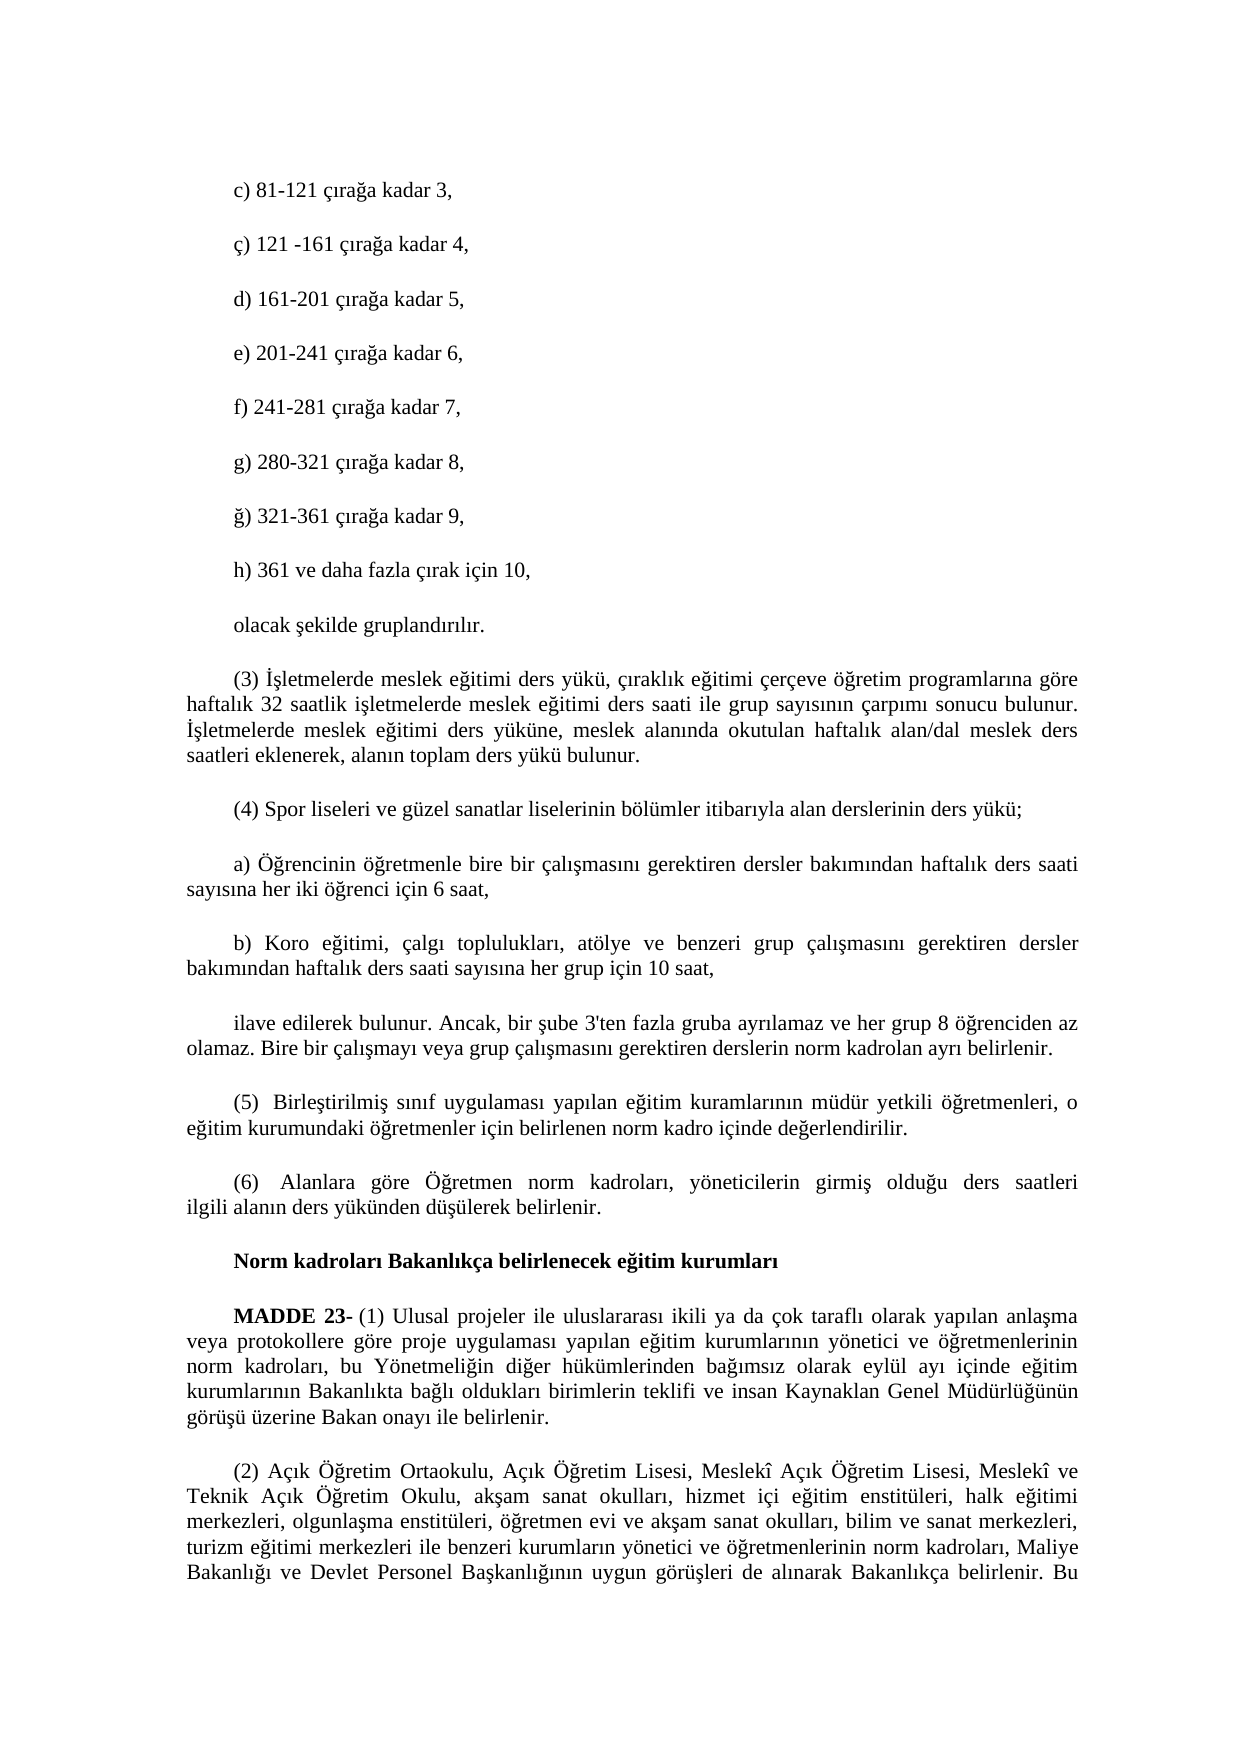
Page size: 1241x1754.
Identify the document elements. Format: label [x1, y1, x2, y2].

table_header [159, 148, 1107, 1584]
